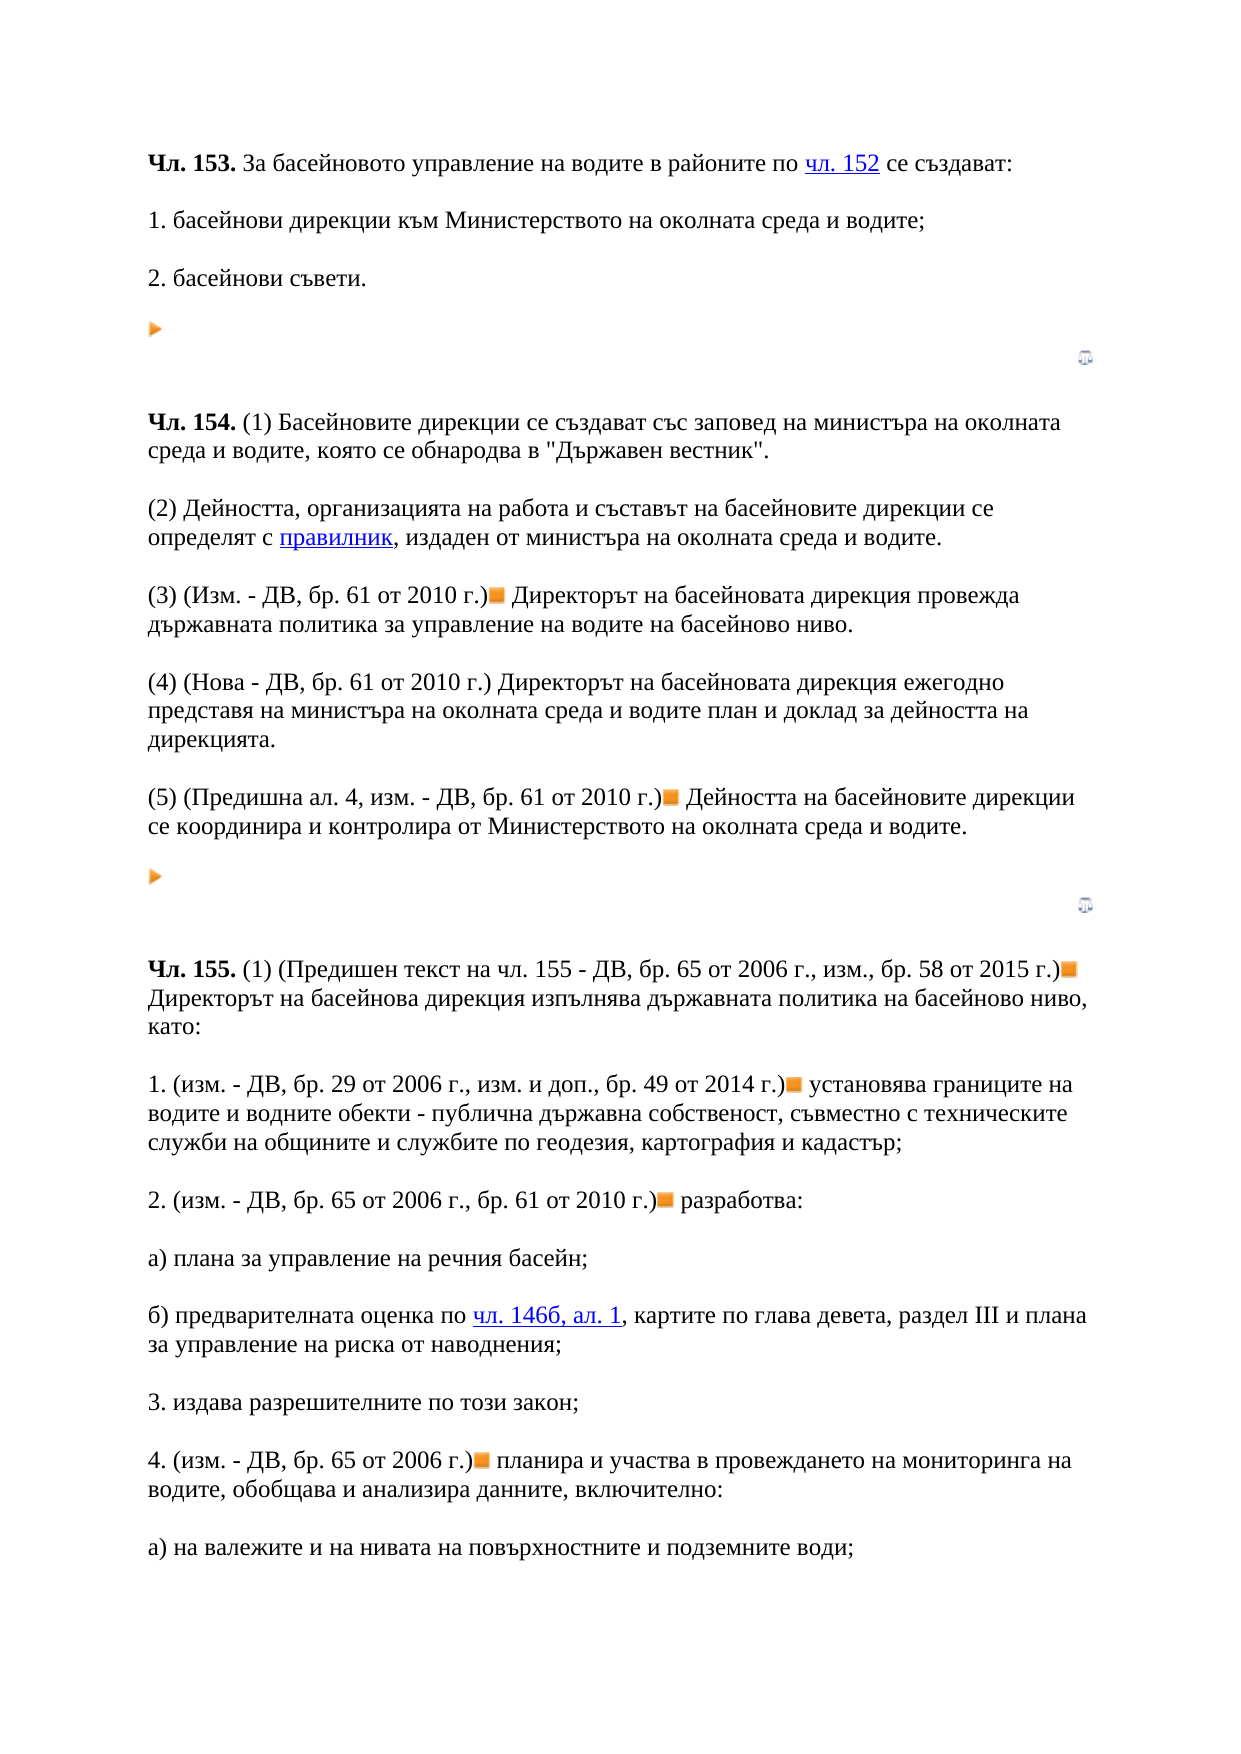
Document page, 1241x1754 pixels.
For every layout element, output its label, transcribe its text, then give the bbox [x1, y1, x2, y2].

text 1. (изм. - ДВ, бр. 29 от 2006 г., изм. и доп., бр. 49 от 2014 г.) установява границите на водите и водните обекти - публична държавна собственост, съвместно с техническите служби на общините и службите по геодезия, картография и кадастър; [148, 1069, 1093, 1156]
picture [1078, 349, 1093, 365]
text (5) (Предишна ал. 4, изм. - ДВ, бр. 61 от 2010 г.) Дейността на басейновите дирекции се координира и контролира от Министерството на околната среда и водите. [148, 782, 1093, 839]
picture [657, 1192, 675, 1208]
text 3. издава разрешителните по този закон; [148, 1387, 1093, 1416]
text а) плана за управление на речния басейн; [148, 1243, 1093, 1271]
text (2) Дейността, организацията на работа и съставът на басейновите дирекции се определят с правилник, издаден от министъра на околната среда и водите. [148, 493, 1093, 551]
text 2. басейнови съвети. [148, 263, 1093, 292]
text (4) (Нова - ДВ, бр. 61 от 2010 г.) Директорът на басейновата дирекция ежегодно представя на министъра на околната среда и водите план и доклад за дейността на дирекцията. [148, 667, 1093, 753]
picture [785, 1077, 803, 1093]
text (3) (Изм. - ДВ, бр. 61 от 2010 г.) Директорът на басейновата дирекция провежда държавната политика за управление на водите на басейново ниво. [148, 580, 1093, 637]
picture [1060, 961, 1078, 978]
text Чл. 155. (1) (Предишен текст на чл. 155 - ДВ, бр. 65 от 2006 г., изм., бр. 58 от 2015 г.) Директорът на басейнова дирекция изпълнява държавната политика на басейново ниво, като: [148, 954, 1093, 1040]
text Чл. 154. (1) Басейновите дирекции се създават със заповед на министъра на околната среда и водите, която се обнародва в "Държавен вестник". [148, 407, 1093, 464]
text 1. басейнови дирекции към Министерството на околната среда и водите; [148, 206, 1093, 234]
text 2. (изм. - ДВ, бр. 65 от 2006 г., бр. 61 от 2010 г.) разработва: [148, 1185, 1093, 1213]
picture [473, 1452, 491, 1469]
picture [147, 321, 164, 337]
text б) предварителната оценка по чл. 146б, ал. 1, картите по глава девета, раздел III и плана за управление на риска от наводнения; [148, 1301, 1093, 1358]
picture [662, 789, 680, 806]
text Чл. 153. За басейновото управление на водите в районите по чл. 152 се създават: [148, 148, 1093, 176]
picture [488, 587, 506, 604]
text 4. (изм. - ДВ, бр. 65 от 2006 г.) планира и участва в провеждането на мониторинга на водите, обобщава и анализира данните, включително: [148, 1445, 1093, 1503]
picture [1078, 896, 1093, 913]
text а) на валежите и на нивата на повърхностните и подземните води; [148, 1532, 1093, 1561]
picture [147, 868, 164, 885]
